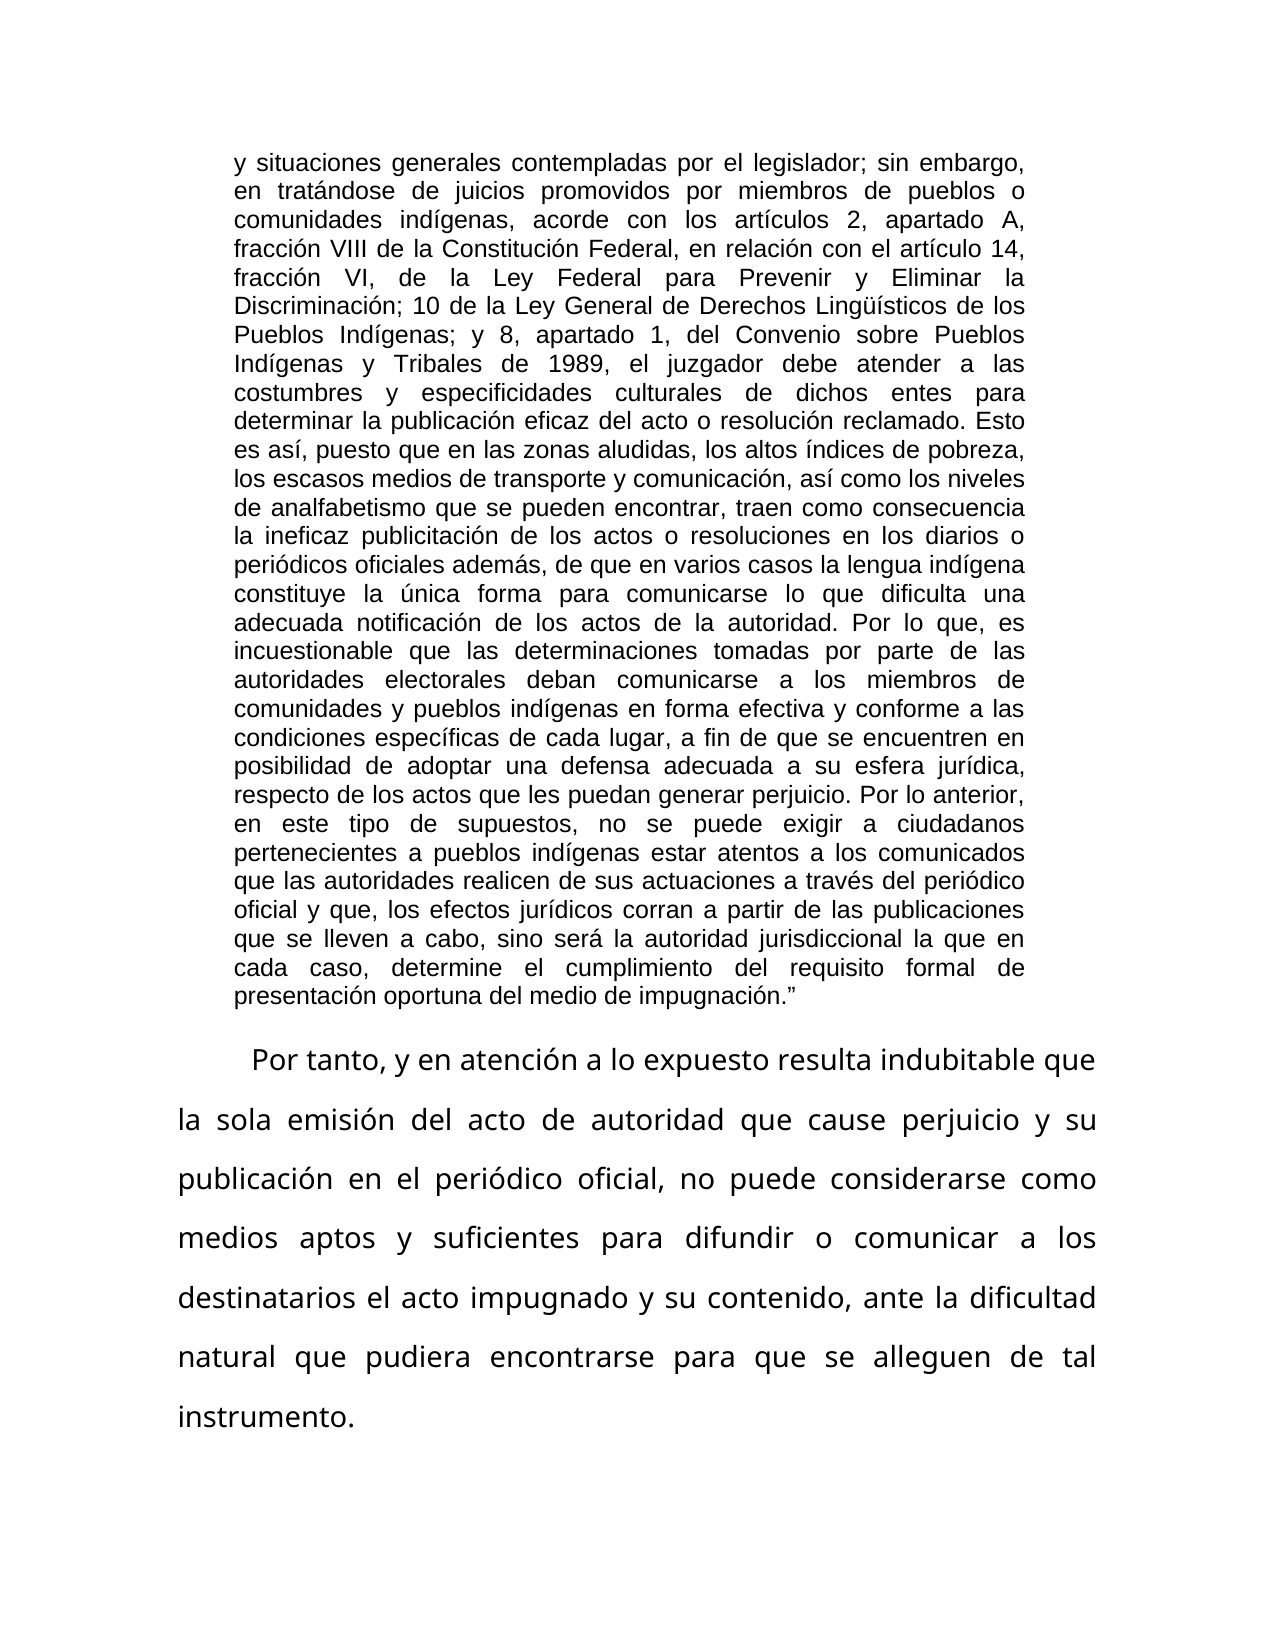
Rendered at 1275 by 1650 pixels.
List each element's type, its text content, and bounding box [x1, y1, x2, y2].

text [233, 148, 1026, 1010]
text Por tanto, y en atención a lo expuesto resulta indubitable que la sola emisión del acto de autoridad que cause perjuicio y su publicación en el periódico oficial, no puede considerarse como medios aptos y suficientes para difundir o comunicar a los destinatarios el acto impugnado y su contenido, ante la dificultad natural que pudiera encontrarse para que se alleguen de tal instrumento. [177, 1039, 1098, 1436]
